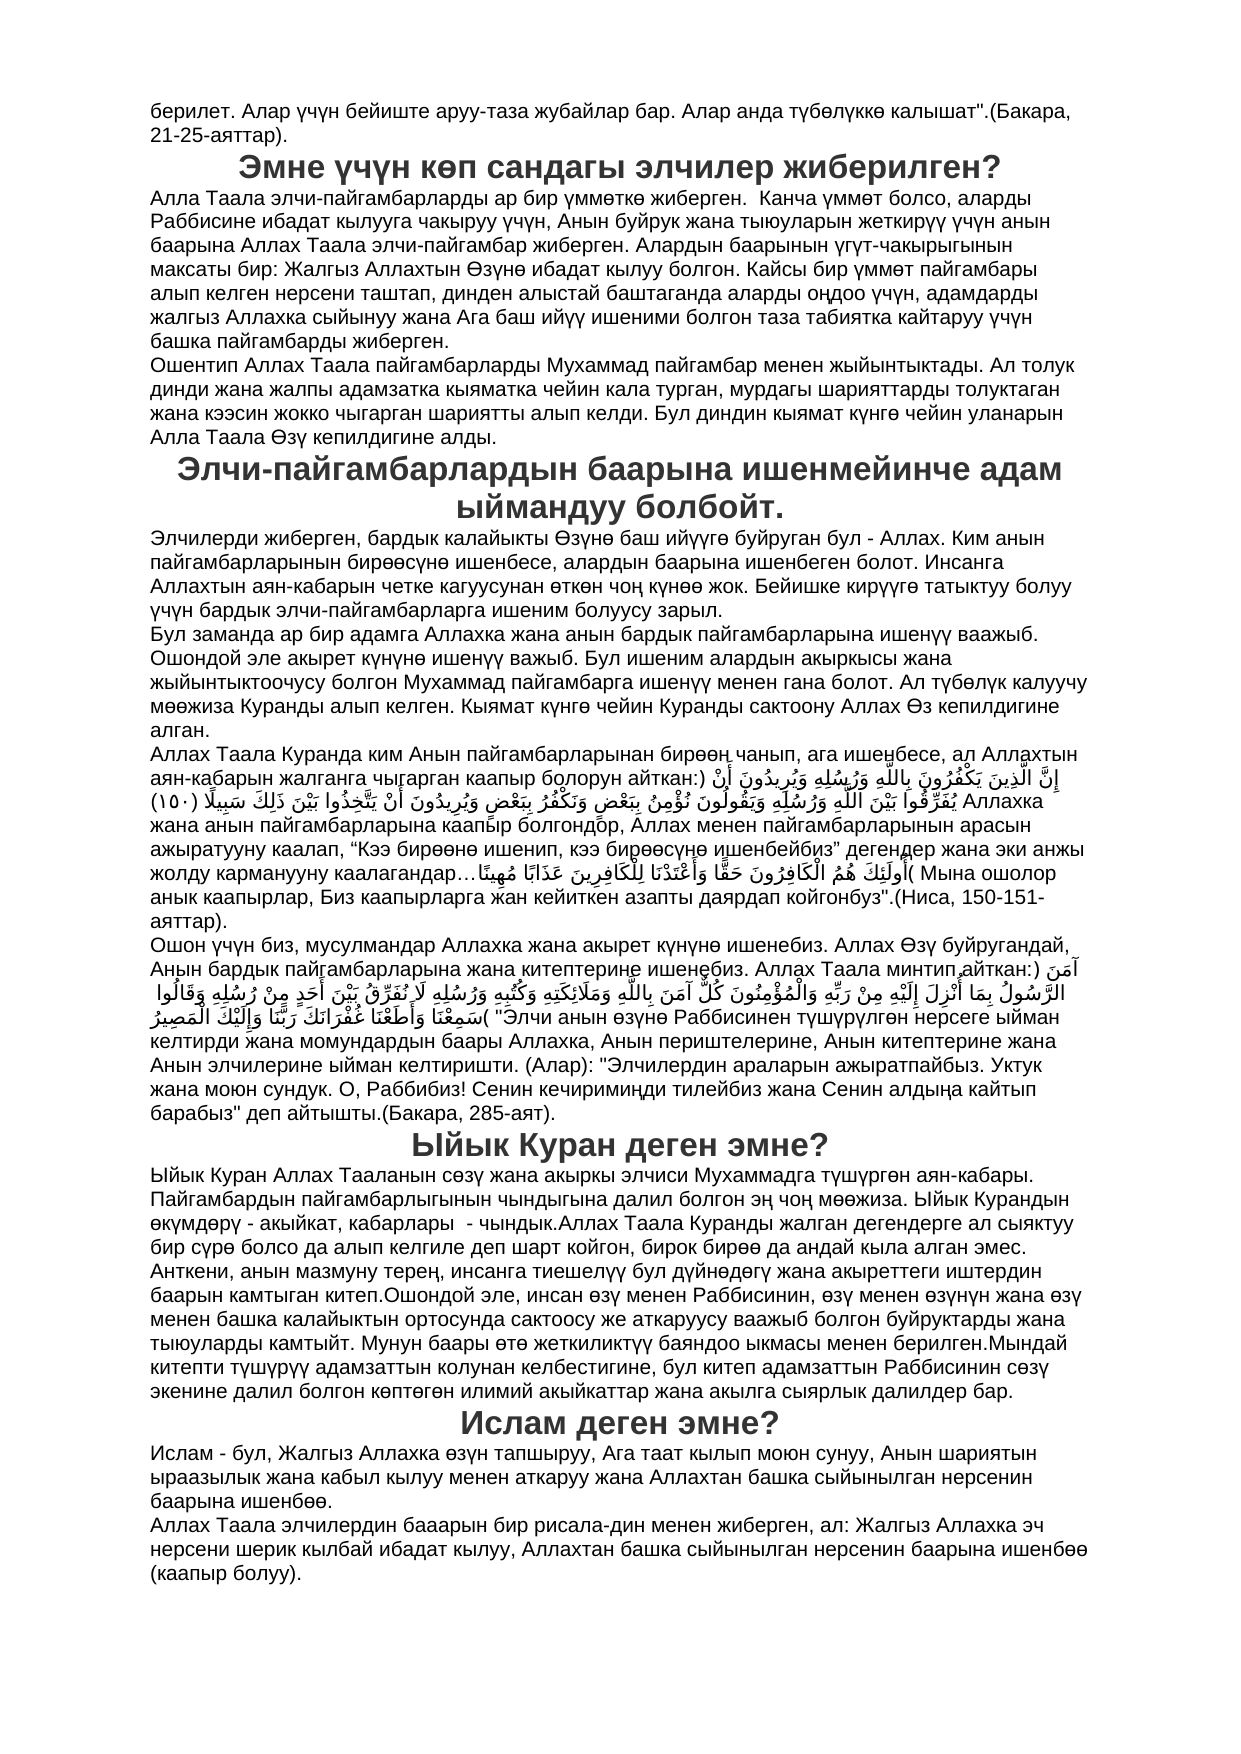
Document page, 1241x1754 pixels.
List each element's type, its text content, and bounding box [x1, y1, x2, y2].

text Алла Таала элчи-пайгамбарларды ар бир үммөткө жиберген. Канча үммөт болсо, аларды Раббисине ибадат кылууга чакыруу үчүн, Анын буйрук жана тыюуларын жеткирүү үчүн анын баарына Аллах Таала элчи-пайгамбар жиберген. Алардын баарынын үгүт-чакырыгынын максаты бир: Жалгыз Аллахтын Өзүнө ибадат кылуу болгон. Кайсы бир үммөт пайгамбары алып келген нерсени таштап, динден алыстай баштаганда аларды оңдоо үчүн, адамдарды жалгыз Аллахка сыйынуу жана Ага баш ийүү ишеними болгон таза табиятка кайтаруу үчүн башка пайгамбарды жиберген. [150, 185, 1090, 353]
text Аллах Таала элчилердин бааарын бир рисала-дин менен жиберген, ал: Жалгыз Аллахка эч нерсени шерик кылбай ибадат кылуу, Аллахтан башка сыйынылган нерсенин баарына ишенбөө (каапыр болуу). [150, 1513, 1090, 1585]
subtitle Ислам деген эмне? [150, 1403, 1090, 1441]
text Ыйык Куран Аллах Тааланын сөзү жана акыркы элчиси Мухаммадга түшүргөн аян-кабары. Пайгамбардын пайгамбарлыгынын чындыгына далил болгон эң чоң мөөжиза. Ыйык Курандын өкүмдөрү - акыйкат, кабарлары - чындык.Аллах Таала Куранды жалган дегендерге ал сыяктуу бир сүрө болсо да алып келгиле деп шарт койгон, бирок бирөө да андай кыла алган эмес. Анткени, анын мазмуну терең, инсанга тиешелүү бул дүйнөдөгү жана акыреттеги иштердин баарын камтыган китеп.Ошондой эле, инсан өзү менен Раббисинин, өзү менен өзүнүн жана өзү менен башка калайыктын ортосунда сактоосу же аткаруусу ваажыб болгон буйруктарды жана тыюуларды камтыйт. Мунун баары өтө жеткиликтүү баяндоо ыкмасы менен берилген.Мындай китепти түшүрүү адамзаттын колунан келбестигине, бул китеп адамзаттын Раббисинин сөзү экенине далил болгон көптөгөн илимий акыйкаттар жана акылга сыярлык далилдер бар. [150, 1163, 1090, 1403]
text Аллах Таала Куранда ким Анын пайгамбарларынан бирөөн чанып, ага ишенбесе, ал Аллахтын аян-кабарын жалганга чыгарган каапыр болорун айткан:﴿إِنَّ الَّذِينَ يَكْفُرُونَ بِاللَّهِ وَرُسُلِهِ وَيُرِيدُونَ أَنْ ‌يُفَرِّقُوا ‌بَيْنَ ‌اللَّهِ وَرُسُلِهِ وَيَقُولُونَ نُؤْمِنُ بِبَعْضٍ وَنَكْفُرُ بِبَعْضٍ وَيُرِيدُونَ أَنْ يَتَّخِذُوا بَيْنَ ذَلِكَ سَبِيلًا (١٥٠) Аллахка жана анын пайгамбарларына каапыр болгондор, Аллах менен пайгамбарларынын арасын ажыратууну каалап, “Кээ бирөөнө ишенип, кээ бирөөсүнө ишенбейбиз” дегендер жана эки анжы жолду карманууну каалагандар…أُولَئِكَ هُمُ الْكَافِرُونَ حَقًّا وَأَعْتَدْنَا لِلْكَافِرِينَ عَذَابًا مُهِينًا﴾ Мына ошолор анык каапырлар, Биз каапырларга жан кейиткен азапты даярдап койгонбуз".(Ниса, 150-151-аяттар). [150, 741, 1090, 933]
text Ошентип Аллах Таала пайгамбарларды Мухаммад пайгамбар менен жыйынтыктады. Ал толук динди жана жалпы адамзатка кыяматка чейин кала турган, мурдагы шарияттарды толуктаган жана кээсин жокко чыгарган шариятты алып келди. Бул диндин кыямат күнгө чейин уланарын Алла Таала Өзү кепилдигине алды. [150, 353, 1090, 449]
subtitle Ыйык Куран деген эмне? [150, 1125, 1090, 1163]
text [150, 99, 1090, 147]
subtitle Элчи-пайгамбарлардын баарына ишенмейинче адам ыймандуу болбойт. [150, 449, 1090, 526]
text Ошон үчүн биз, мусулмандар Аллахка жана акырет күнүнө ишенебиз. Аллах Өзү буйругандай, Анын бардык пайгамбарларына жана китептерине ишенебиз. Аллах Таала минтип айткан:﴿آمَنَ الرَّسُولُ بِمَا أُنْزِلَ إِلَيْهِ مِنْ رَبِّهِ وَالْمُؤْمِنُونَ كُلٌّ آمَنَ بِاللَّهِ وَمَلَائِكَتِهِ وَكُتُبِهِ وَرُسُلِهِ لَا نُفَرِّقُ بَيْنَ أَحَدٍ مِنْ رُسُلِهِ وَقَالُوا سَمِعْنَا وَأَطَعْنَا غُفْرَانَكَ رَبَّنَا وَإِلَيْكَ الْمَصِيرُ﴾ "Элчи анын өзүнө Раббисинен түшүрүлгөн нерсеге ыйман келтирди жана момундардын баары Аллахка, Анын периштелерине, Анын китептерине жана Анын элчилерине ыйман келтиришти. (Алар): "Элчилердин араларын ажыратпайбыз. Уктук жана моюн сундук. О, Раббибиз! Сенин кечиримиңди тилейбиз жана Сенин алдыңа кайтып барабыз" деп айтышты.(Бакара, 285-аят). [150, 933, 1090, 1125]
text Бул заманда ар бир адамга Аллахка жана анын бардык пайгамбарларына ишенүү ваажыб. Ошондой эле акырет күнүнө ишенүү важыб. Бул ишеним алардын акыркысы жана жыйынтыктоочусу болгон Мухаммад пайгамбарга ишенүү менен гана болот. Ал түбөлүк калуучу мөөжиза Куранды алып келген. Кыямат күнгө чейин Куранды сактоону Аллах Өз кепилдигине алган. [150, 622, 1090, 741]
text Ислам - бул, Жалгыз Аллахка өзүн тапшыруу, Ага таат кылып моюн сунуу, Анын шариятын ыраазылык жана кабыл кылуу менен аткаруу жана Аллахтан башка сыйынылган нерсенин баарына ишенбөө. [150, 1441, 1090, 1513]
text Элчилерди жиберген, бардык калайыкты Өзүнө баш ийүүгө буйруган бул - Аллах. Ким анын пайгамбарларынын бирөөсүнө ишенбесе, алардын баарына ишенбеген болот. Инсанга Аллахтын аян-кабарын четке кагуусунан өткөн чоң күнөө жок. Бейишке кирүүгө татыктуу болуу үчүн бардык элчи-пайгамбарларга ишеним болуусу зарыл. [150, 526, 1090, 622]
subtitle Эмне үчүн көп сандагы элчилер жиберилген? [150, 147, 1090, 185]
